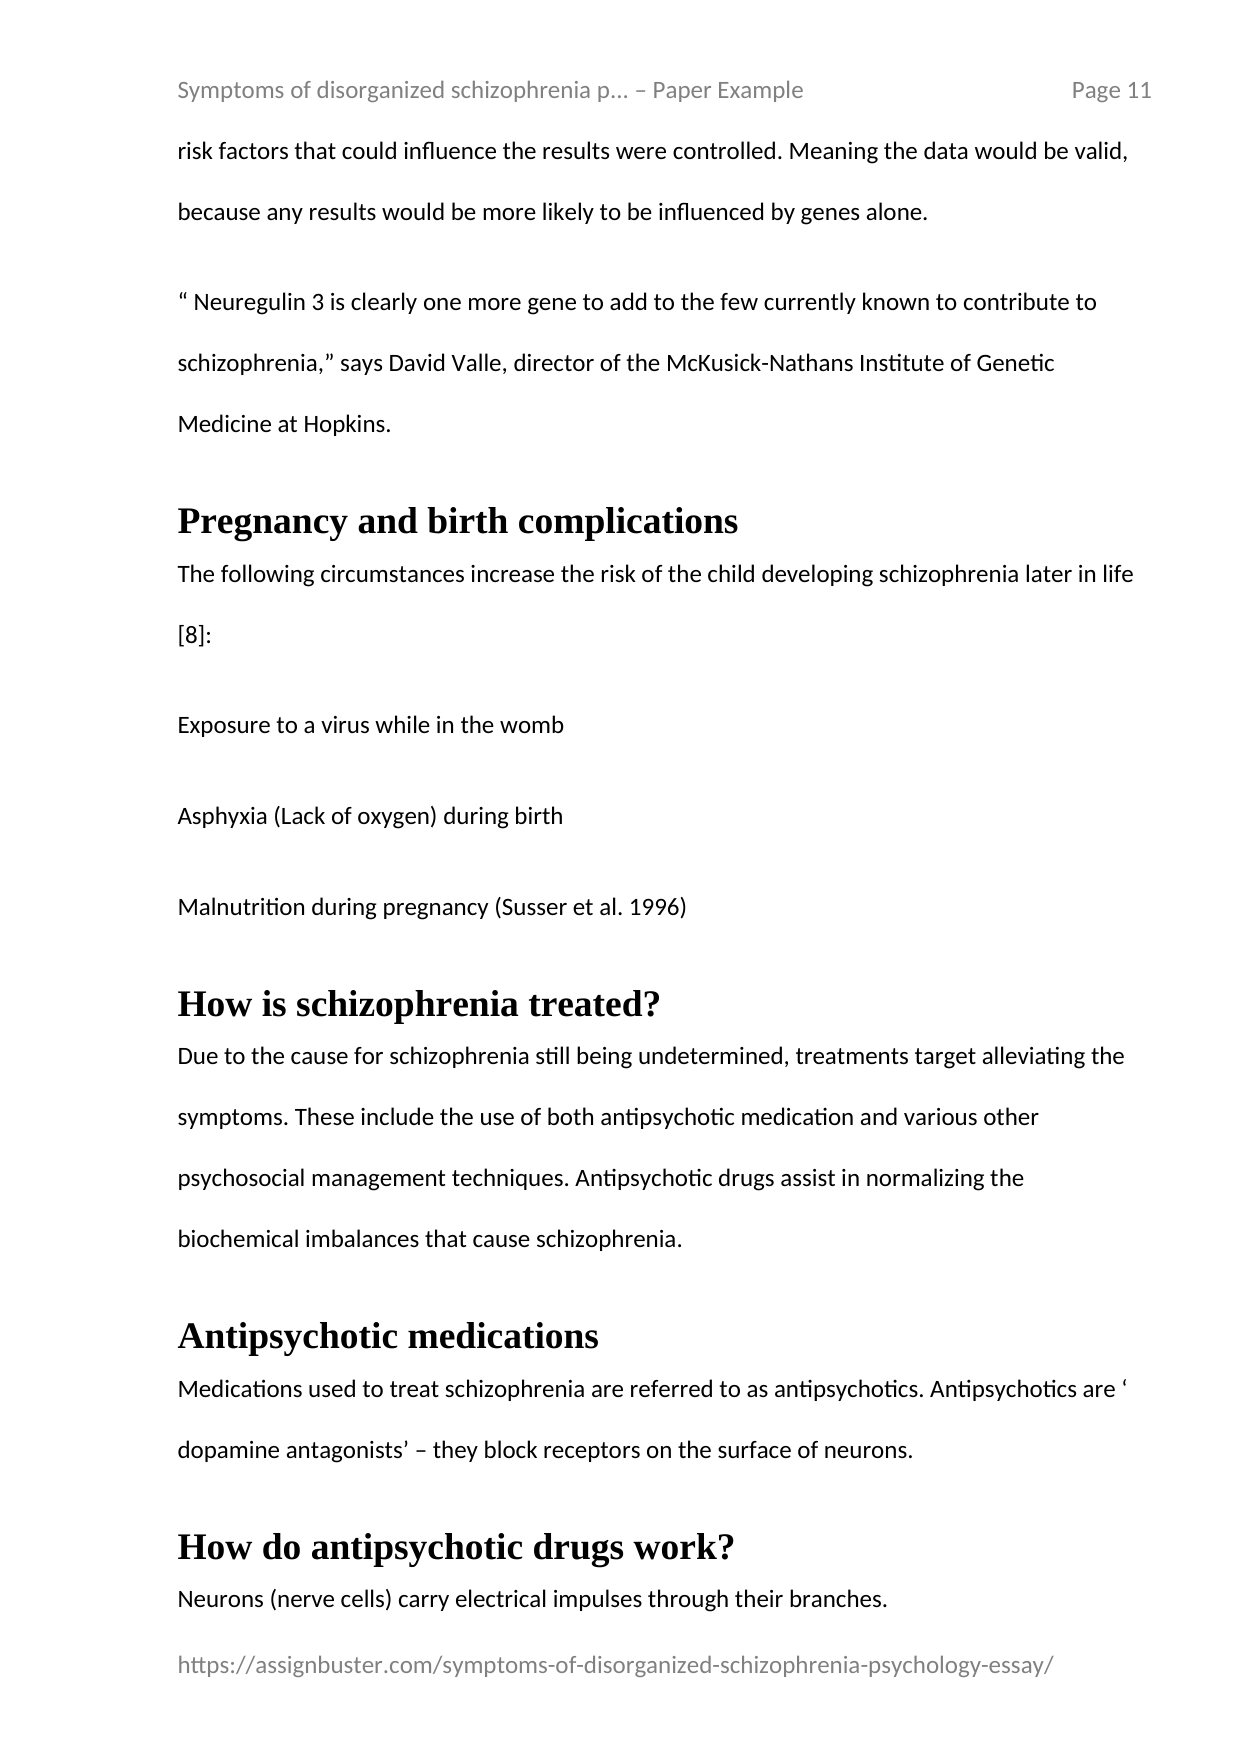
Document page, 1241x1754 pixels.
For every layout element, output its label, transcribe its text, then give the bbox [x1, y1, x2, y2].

text Due to the cause for schizophrenia still being undetermined, treatments target alleviating the symptoms. These include the use of both antipsychotic medication and various other psychosocial management techniques. Antipsychotic drugs assist in normalizing the biochemical imbalances that cause schizophrenia. [177, 1040, 1152, 1254]
text Exposure to a virus while in the womb [177, 709, 1152, 740]
text The following circumstances increase the risk of the child developing schizophrenia later in life [8]: [177, 558, 1152, 649]
text Malnutrition during pregnancy (Susser et al. 1996) [177, 891, 1152, 921]
subtitle How is schizophrenia treated? [177, 981, 1152, 1024]
subtitle Pregnancy and birth complications [177, 499, 1152, 542]
text “ Neuregulin 3 is clearly one more gene to add to the few currently known to contribute to schizophrenia,” says David Valle, director of the McKusick-Nathans Institute of Genetic Medicine at Hopkins. [177, 286, 1152, 439]
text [177, 135, 1152, 226]
subtitle Antipsychotic medications [177, 1314, 1152, 1357]
text Medications used to treat schizophrenia are referred to as antipsychotics. Antipsychotics are ‘ dopamine antagonists’ – they block receptors on the surface of neurons. [177, 1373, 1152, 1464]
text Neurons (nerve cells) carry electrical impulses through their branches. [177, 1583, 1152, 1614]
text Asphyxia (Lack of oxygen) during birth [177, 800, 1152, 831]
subtitle How do antipsychotic drugs work? [177, 1524, 1152, 1568]
